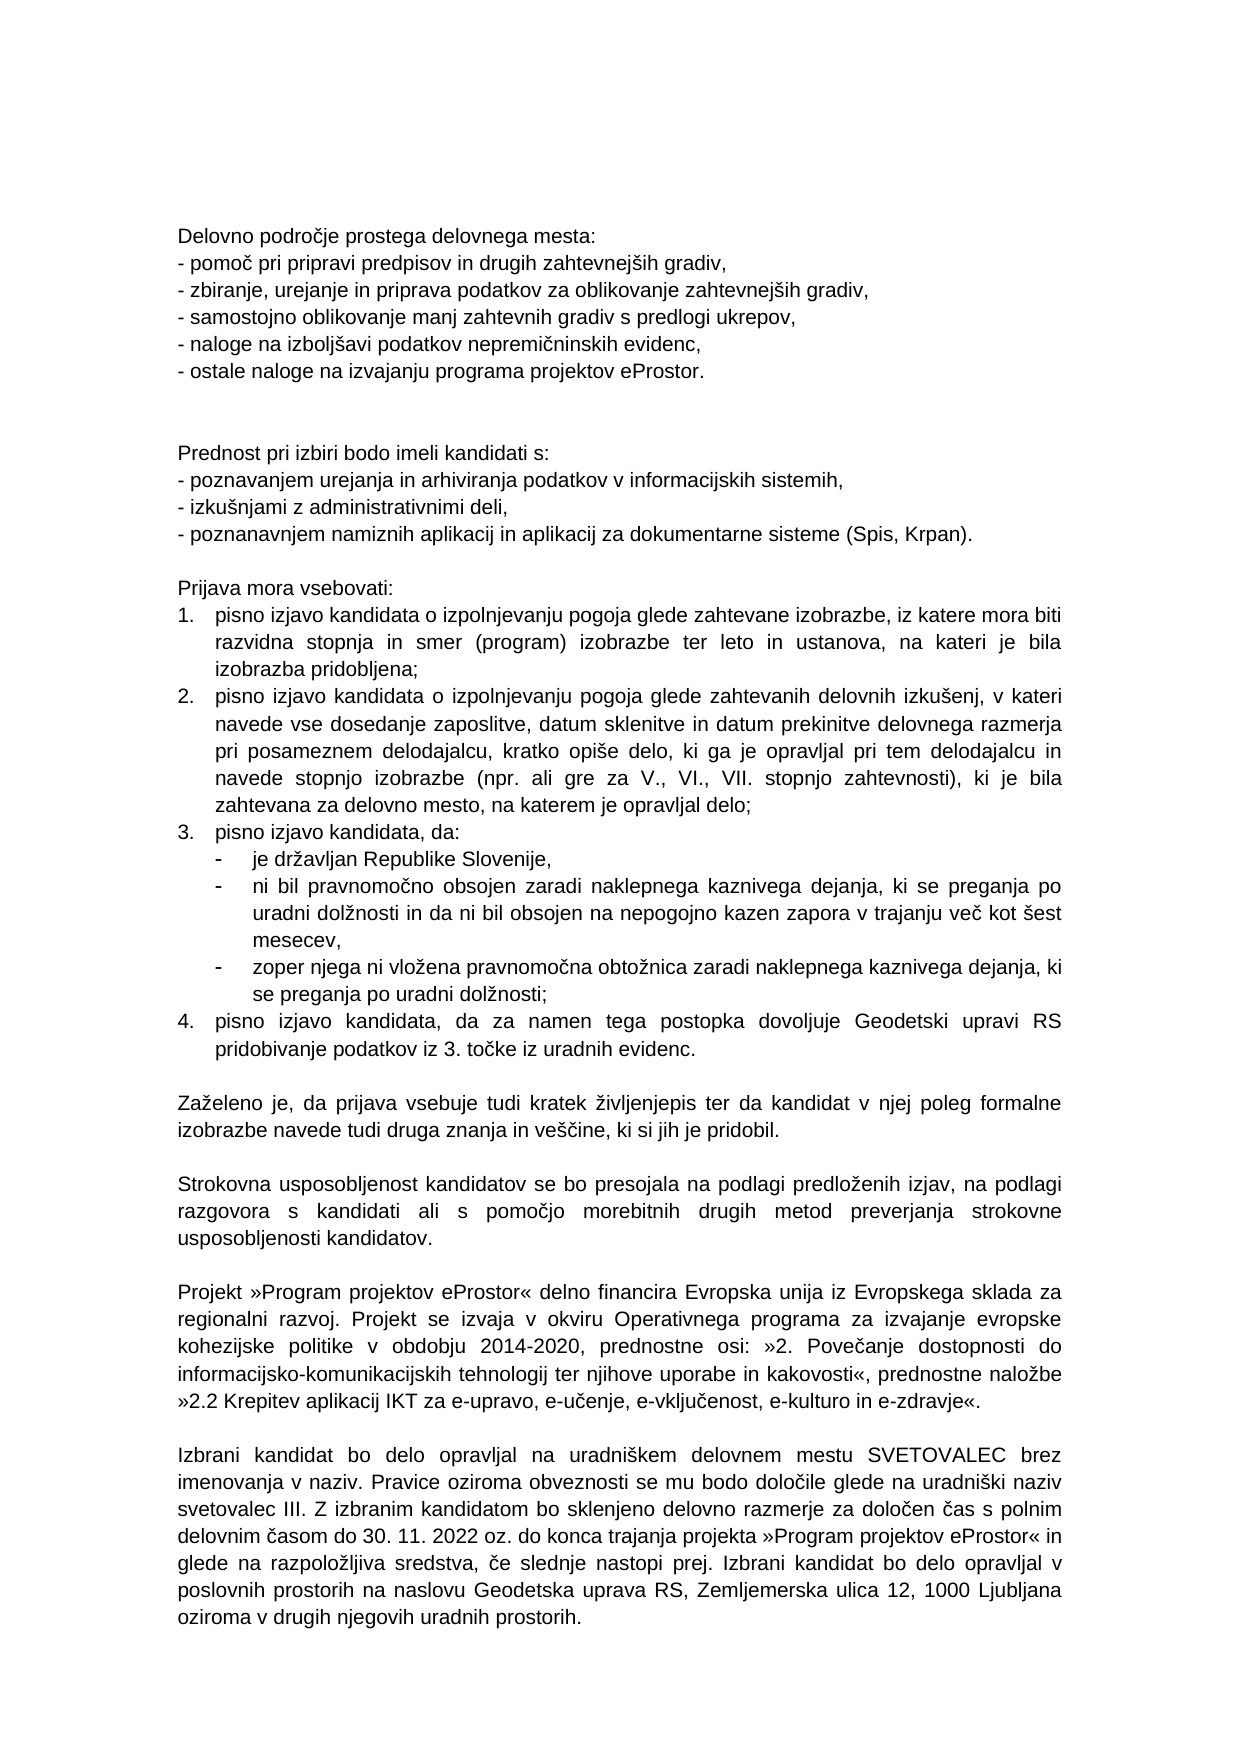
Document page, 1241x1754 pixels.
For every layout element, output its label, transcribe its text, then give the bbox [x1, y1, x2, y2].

text - zbiranje, urejanje in priprava podatkov za oblikovanje zahtevnejših gradiv, [177, 275, 1063, 302]
text Izbrani kandidat bo delo opravljal na uradniškem delovnem mestu SVETOVALEC brez imenovanja v naziv. Pravice oziroma obveznosti se mu bodo določile glede na uradniški naziv svetovalec III. Z izbranim kandidatom bo sklenjeno delovno razmerje za določen čas s polnim delovnim časom do 30. 11. 2022 oz. do konca trajanja projekta »Program projektov eProstor« in glede na razpoložljiva sredstva, če slednje nastopi prej. Izbrani kandidat bo delo opravljal v poslovnih prostorih na naslovu Geodetska uprava RS, Zemljemerska ulica 12, 1000 Ljubljana oziroma v drugih njegovih uradnih prostorih. [177, 1439, 1063, 1629]
text Prednost pri izbiri bodo imeli kandidati s: [177, 437, 1063, 464]
list je državljan Republike Slovenije, [215, 844, 1063, 871]
text - naloge na izboljšavi podatkov nepremičninskih evidenc, [177, 329, 1063, 356]
text - poznanavnjem namiznih aplikacij in aplikacij za dokumentarne sisteme (Spis, Krpan). [177, 519, 1063, 546]
text - poznavanjem urejanja in arhiviranja podatkov v informacijskih sistemih, [177, 464, 1063, 492]
text - ostale naloge na izvajanju programa projektov eProstor. [177, 356, 1063, 383]
text Strokovna usposobljenost kandidatov se bo presojala na podlagi predloženih izjav, na podlagi razgovora s kandidati ali s pomočjo morebitnih drugih metod preverjanja strokovne usposobljenosti kandidatov. [177, 1169, 1063, 1250]
text Zaželeno je, da prijava vsebuje tudi kratek življenjepis ter da kandidat v njej poleg formalne izobrazbe navede tudi druga znanja in veščine, ki si jih je pridobil. [177, 1087, 1063, 1142]
text - samostojno oblikovanje manj zahtevnih gradiv s predlogi ukrepov, [177, 302, 1063, 329]
list pisno izjavo kandidata o izpolnjevanju pogoja glede zahtevane izobrazbe, iz katere mora biti razvidna stopnja in smer (program) izobrazbe ter leto in ustanova, na kateri je bila izobrazba pridobljena; [177, 600, 1063, 681]
text Delovno področje prostega delovnega mesta: [177, 221, 1063, 248]
text - pomoč pri pripravi predpisov in drugih zahtevnejših gradiv, [177, 248, 1063, 275]
text - izkušnjami z administrativnimi deli, [177, 492, 1063, 519]
list ni bil pravnomočno obsojen zaradi naklepnega kaznivega dejanja, ki se preganja po uradni dolžnosti in da ni bil obsojen na nepogojno kazen zapora v trajanju več kot šest mesecev, [215, 871, 1063, 952]
text Prijava mora vsebovati: [177, 573, 1063, 600]
list pisno izjavo kandidata, da za namen tega postopka dovoljuje Geodetski upravi RS pridobivanje podatkov iz 3. točke iz uradnih evidenc. [177, 1006, 1063, 1060]
list pisno izjavo kandidata, da: [177, 817, 1063, 844]
text Projekt »Program projektov eProstor« delno financira Evropska unija iz Evropskega sklada za regionalni razvoj. Projekt se izvaja v okviru Operativnega programa za izvajanje evropske kohezijske politike v obdobju 2014-2020, prednostne osi: »2. Povečanje dostopnosti do informacijsko-komunikacijskih tehnologij ter njihove uporabe in kakovosti«, prednostne naložbe »2.2 Krepitev aplikacij IKT za e-upravo, e-učenje, e-vključenost, e-kulturo in e-zdravje«. [177, 1277, 1063, 1412]
list zoper njega ni vložena pravnomočna obtožnica zaradi naklepnega kaznivega dejanja, ki se preganja po uradni dolžnosti; [215, 952, 1063, 1006]
list pisno izjavo kandidata o izpolnjevanju pogoja glede zahtevanih delovnih izkušenj, v kateri navede vse dosedanje zaposlitve, datum sklenitve in datum prekinitve delovnega razmerja pri posameznem delodajalcu, kratko opiše delo, ki ga je opravljal pri tem delodajalcu in navede stopnjo izobrazbe (npr. ali gre za V., VI., VII. stopnjo zahtevnosti), ki je bila zahtevana za delovno mesto, na katerem je opravljal delo; [177, 681, 1063, 817]
